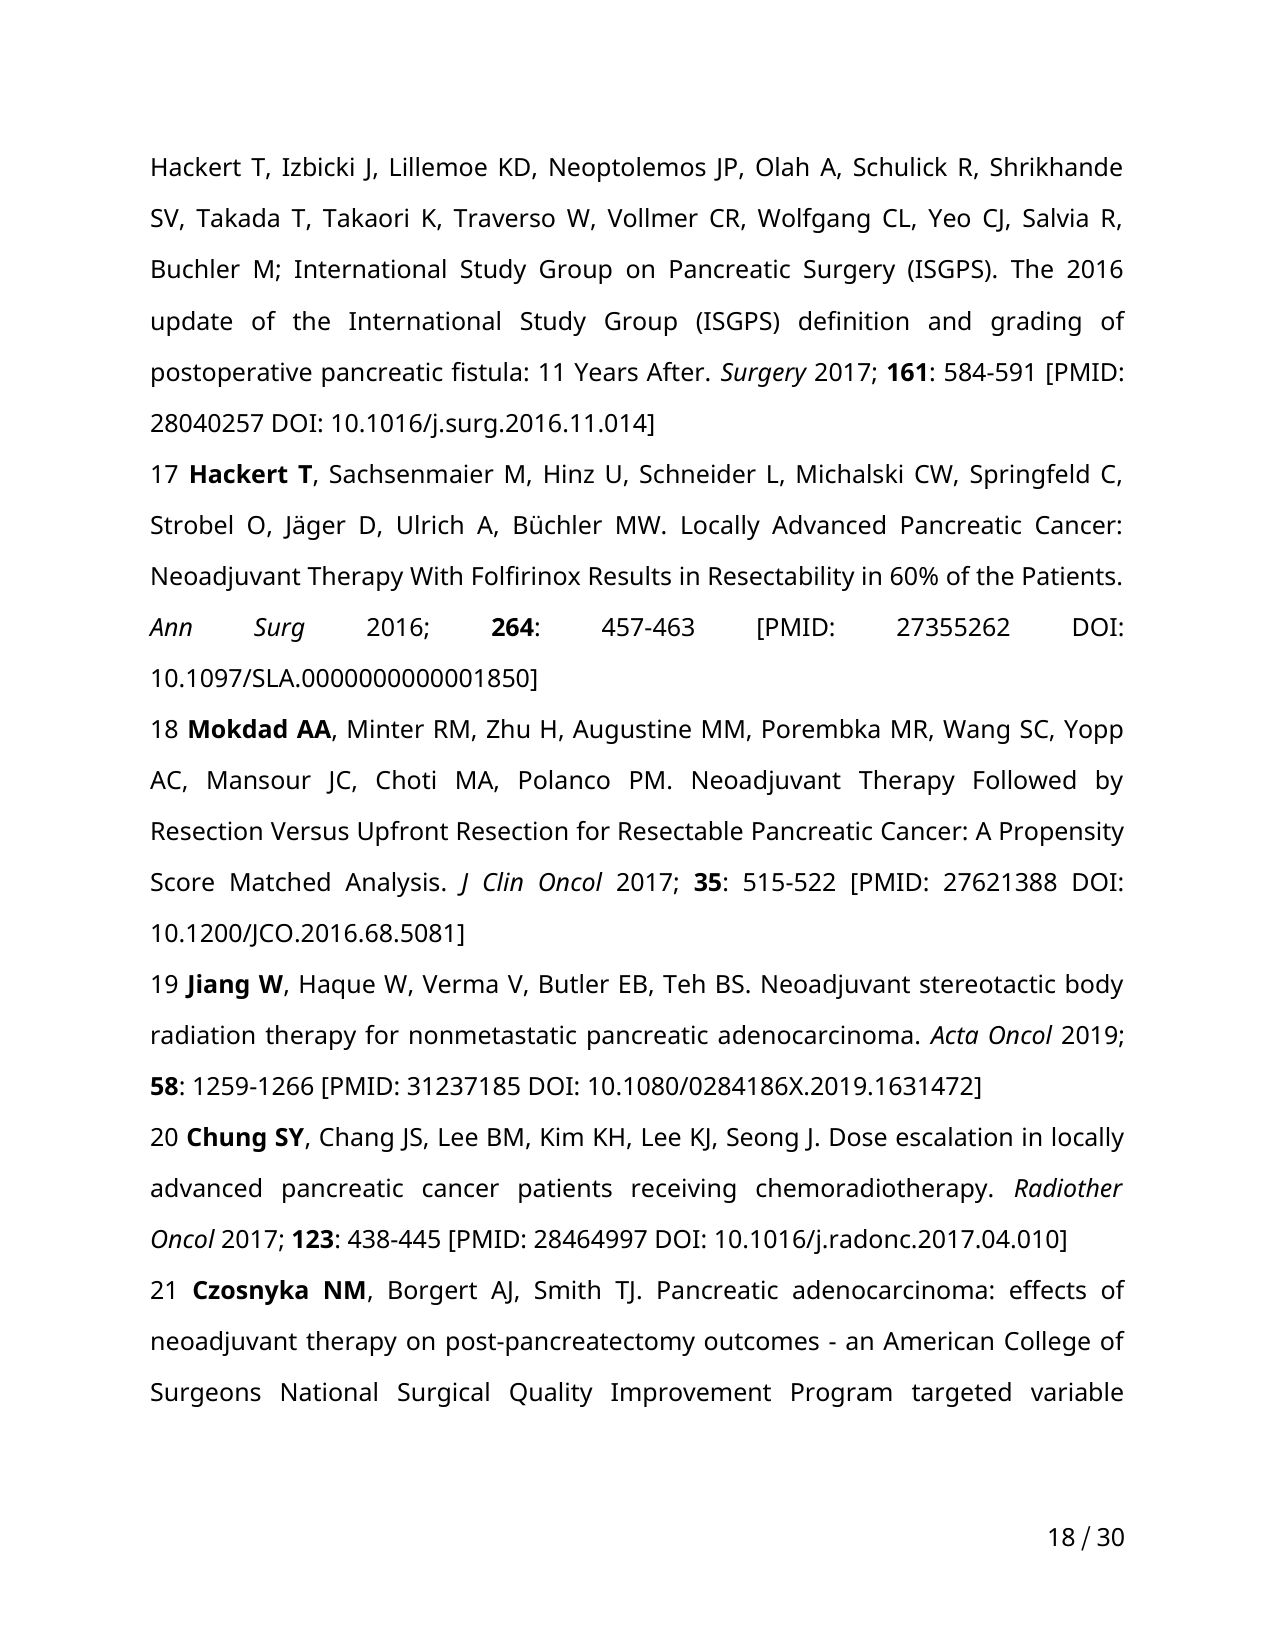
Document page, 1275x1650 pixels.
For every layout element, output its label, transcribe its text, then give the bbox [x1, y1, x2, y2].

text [150, 1273, 1125, 1409]
text 18 Mokdad AA, Minter RM, Zhu H, Augustine MM, Porembka MR, Wang SC, Yopp AC, Mansour JC, Choti MA, Polanco PM. Neoadjuvant Therapy Followed by Resection Versus Upfront Resection for Resectable Pancreatic Cancer: A Propensity Score Matched Analysis. J Clin Oncol 2017; 35: 515-522 [PMID: 27621388 DOI: 10.1200/JCO.2016.68.5081] [150, 711, 1125, 950]
text 19 Jiang W, Haque W, Verma V, Butler EB, Teh BS. Neoadjuvant stereotactic body radiation therapy for nonmetastatic pancreatic adenocarcinoma. Acta Oncol 2019; 58: 1259-1266 [PMID: 31237185 DOI: 10.1080/0284186X.2019.1631472] [150, 967, 1125, 1103]
text 17 Hackert T, Sachsenmaier M, Hinz U, Schneider L, Michalski CW, Springfeld C, Strobel O, Jäger D, Ulrich A, Büchler MW. Locally Advanced Pancreatic Cancer: Neoadjuvant Therapy With Folfirinox Results in Resectability in 60% of the Patients. Ann Surg 2016; 264: 457-463 [PMID: 27355262 DOI: 10.1097/SLA.0000000000001850] [150, 456, 1125, 694]
text 20 Chung SY, Chang JS, Lee BM, Kim KH, Lee KJ, Seong J. Dose escalation in locally advanced pancreatic cancer patients receiving chemoradiotherapy. Radiother Oncol 2017; 123: 438-445 [PMID: 28464997 DOI: 10.1016/j.radonc.2017.04.010] [150, 1120, 1125, 1256]
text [150, 150, 1125, 439]
